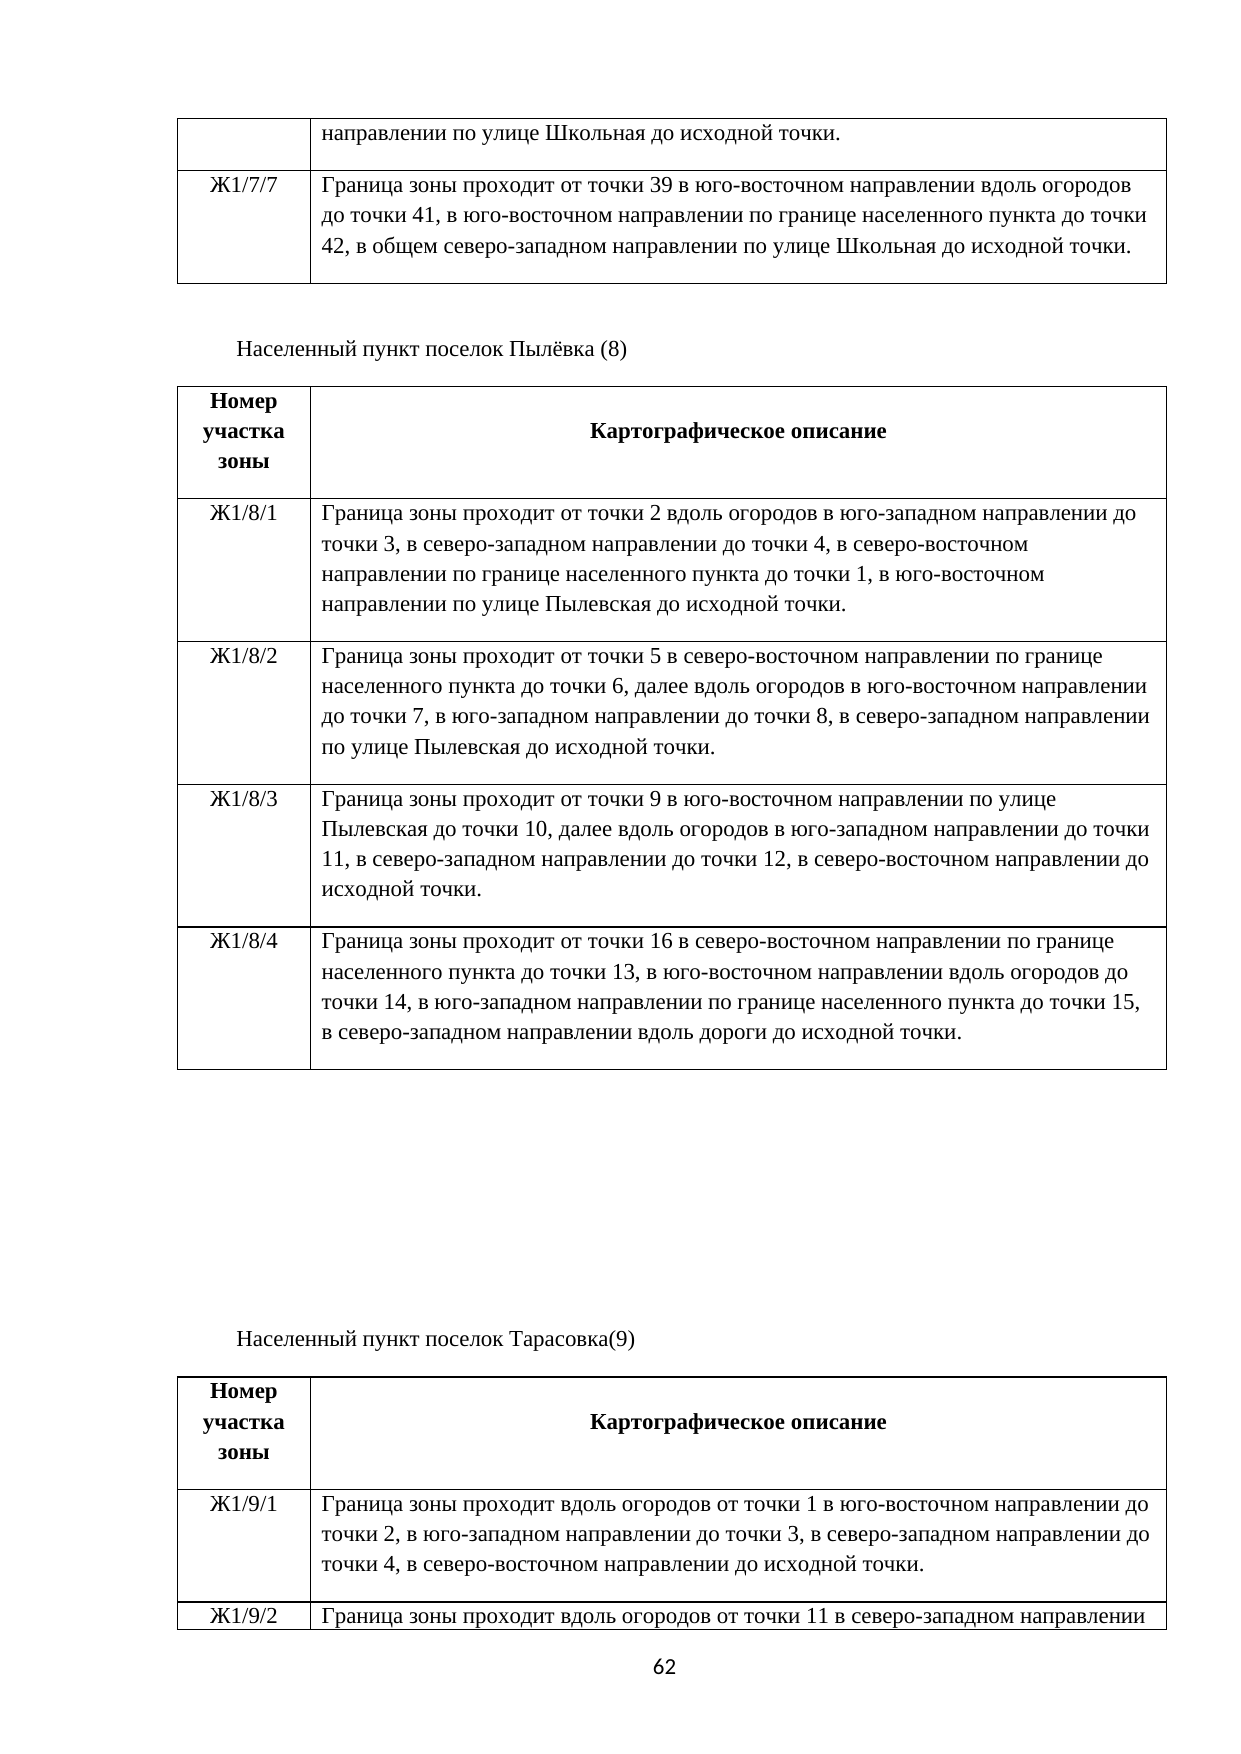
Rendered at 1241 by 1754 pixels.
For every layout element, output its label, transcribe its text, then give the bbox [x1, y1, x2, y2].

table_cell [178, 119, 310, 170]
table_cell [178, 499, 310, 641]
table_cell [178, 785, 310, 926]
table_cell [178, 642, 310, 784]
text Населенный пункт поселок Тарасовка(9) [177, 1325, 1152, 1352]
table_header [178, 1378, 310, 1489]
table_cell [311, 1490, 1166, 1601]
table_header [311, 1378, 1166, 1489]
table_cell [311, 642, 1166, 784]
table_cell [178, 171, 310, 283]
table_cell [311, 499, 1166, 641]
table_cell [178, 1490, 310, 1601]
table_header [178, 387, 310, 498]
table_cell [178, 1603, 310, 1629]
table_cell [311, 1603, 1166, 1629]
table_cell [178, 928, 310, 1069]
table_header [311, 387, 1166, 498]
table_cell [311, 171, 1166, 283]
text Населенный пункт поселок Пылёвка (8) [177, 335, 1152, 361]
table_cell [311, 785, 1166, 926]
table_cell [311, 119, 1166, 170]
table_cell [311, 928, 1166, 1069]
